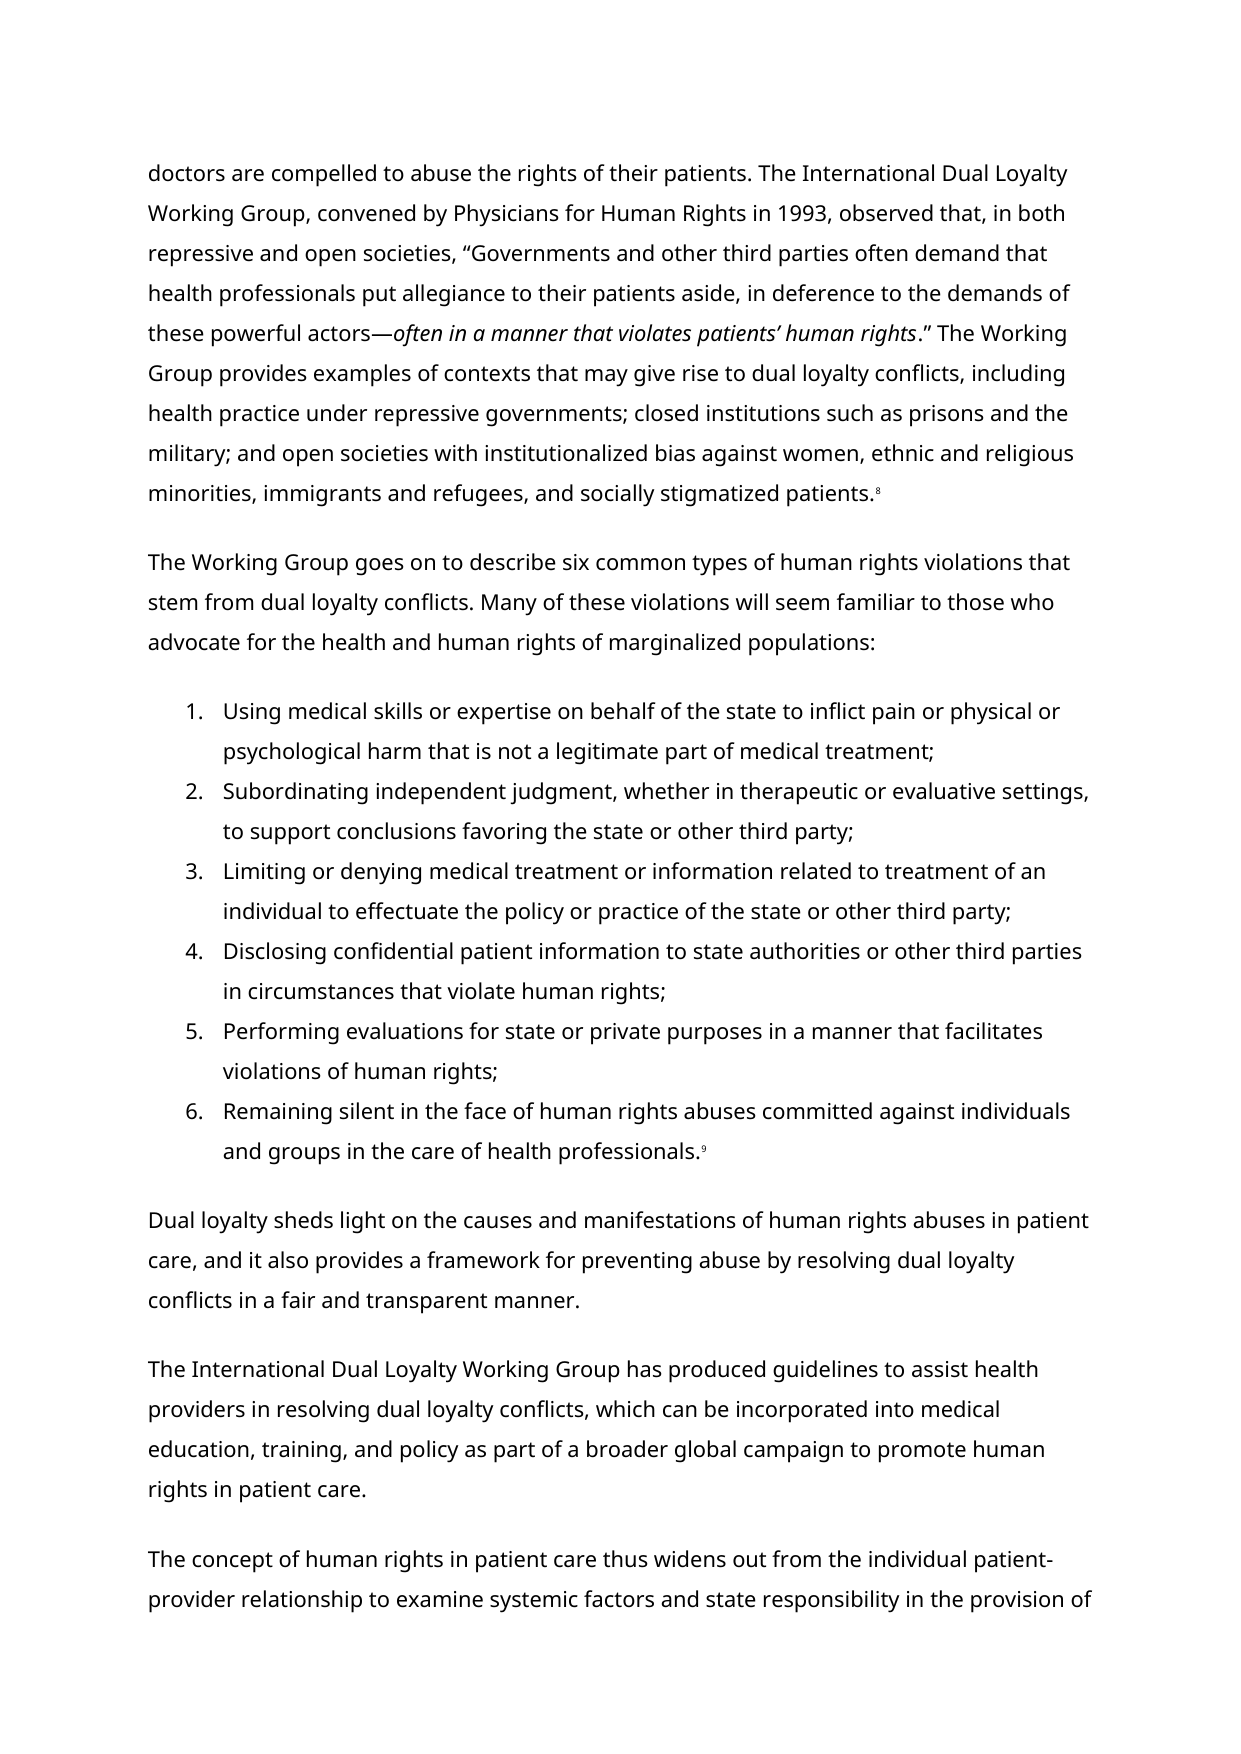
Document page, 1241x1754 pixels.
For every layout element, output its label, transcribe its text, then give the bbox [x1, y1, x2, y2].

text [148, 148, 1093, 508]
list Using medical skills or expertise on behalf of the state to inflict pain or physical or psychological harm that is not a legitimate part of medical treatment; [185, 686, 1093, 766]
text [148, 1533, 1093, 1613]
text The International Dual Loyalty Working Group has produced guidelines to assist health providers in resolving dual loyalty conflicts, which can be incorporated into medical education, training, and policy as part of a broader global campaign to promote human rights in patient care. [148, 1344, 1093, 1504]
text Dual loyalty sheds light on the causes and manifestations of human rights abuses in patient care, and it also provides a framework for preventing abuse by resolving dual loyalty conflicts in a fair and transparent manner. [148, 1195, 1093, 1315]
list Performing evaluations for state or private purposes in a manner that facilitates violations of human rights; [185, 1006, 1093, 1086]
list Remaining silent in the face of human rights abuses committed against individuals and groups in the care of health professionals.9 [185, 1086, 1093, 1166]
list Disclosing confidential patient information to state authorities or other third parties in circumstances that violate human rights; [185, 926, 1093, 1006]
list Limiting or denying medical treatment or information related to treatment of an individual to effectuate the policy or practice of the state or other third party; [185, 846, 1093, 926]
text The Working Group goes on to describe six common types of human rights violations that stem from dual loyalty conflicts. Many of these violations will seem familiar to those who advocate for the health and human rights of marginalized populations: [148, 537, 1093, 657]
list Subordinating independent judgment, whether in therapeutic or evaluative settings, to support conclusions favoring the state or other third party; [185, 766, 1093, 846]
